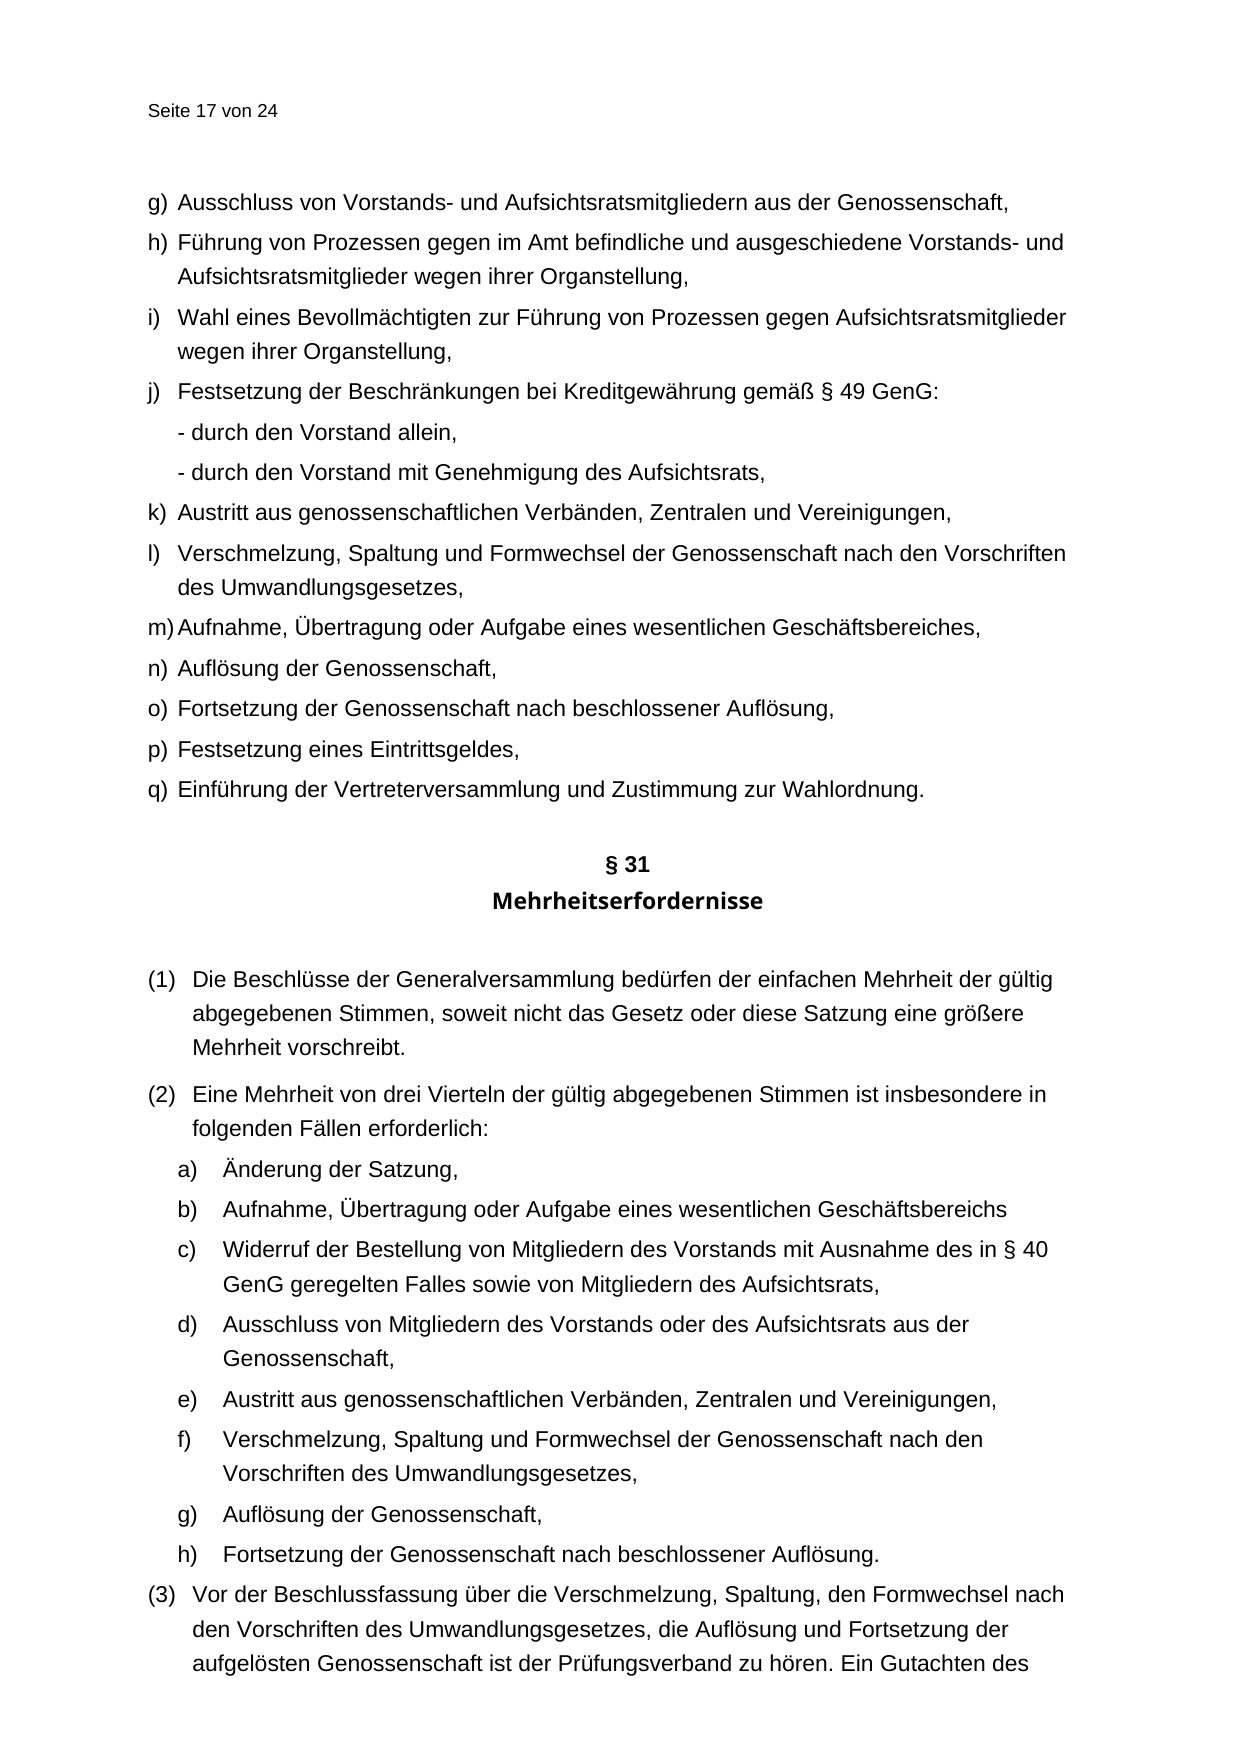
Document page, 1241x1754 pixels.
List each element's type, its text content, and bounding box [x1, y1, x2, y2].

list Aufnahme, Übertragung oder Aufgabe eines wesentlichen Geschäftsbereiches, [148, 614, 1107, 641]
text § 31 [148, 851, 1107, 877]
list Ausschluss von Vorstands- und Aufsichtsratsmitgliedern aus der Genossenschaft, [148, 188, 1107, 215]
list Führung von Prozessen gegen im Amt befindliche und ausgeschiedene Vorstands- und Aufsichtsratsmitglieder wegen ihrer Organstellung, [148, 229, 1107, 289]
list Fortsetzung der Genossenschaft nach beschlossener Auflösung. [177, 1541, 1107, 1567]
list Die Beschlüsse der Generalversammlung bedürfen der einfachen Mehrheit der gültig abgegebenen Stimmen, soweit nicht das Gesetz oder diese Satzung eine größere Mehrheit vorschreibt. [148, 966, 1107, 1061]
list Widerruf der Bestellung von Mitgliedern des Vorstands mit Ausnahme des in § 40 GenG geregelten Falles sowie von Mitgliedern des Aufsichtsrats, [177, 1236, 1107, 1297]
text Mehrheitserfordernisse [148, 885, 1107, 916]
list Änderung der Satzung, [177, 1156, 1107, 1182]
list Einführung der Vertreterversammlung und Zustimmung zur Wahlordnung. [148, 776, 1107, 802]
list Verschmelzung, Spaltung und Formwechsel der Genossenschaft nach den Vorschriften des Umwandlungsgesetzes, [148, 540, 1107, 600]
list Auflösung der Genossenschaft, [148, 655, 1107, 681]
list Ausschluss von Mitgliedern des Vorstands oder des Aufsichtsrats aus der Genossenschaft, [177, 1311, 1107, 1371]
text - durch den Vorstand allein, [148, 418, 1107, 445]
list Festsetzung eines Eintrittsgeldes, [148, 736, 1107, 762]
list Austritt aus genossenschaftlichen Verbänden, Zentralen und Vereinigungen, [177, 1386, 1107, 1412]
list Fortsetzung der Genossenschaft nach beschlossener Auflösung, [148, 695, 1107, 721]
list Auflösung der Genossenschaft, [177, 1501, 1107, 1527]
list Wahl eines Bevollmächtigten zur Führung von Prozessen gegen Aufsichtsratsmitglieder wegen ihrer Organstellung, [148, 303, 1107, 364]
list Aufnahme, Übertragung oder Aufgabe eines wesentlichen Geschäftsbereichs [177, 1196, 1107, 1222]
list Festsetzung der Beschränkungen bei Kreditgewährung gemäß § 49 GenG: [148, 378, 1107, 404]
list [148, 1581, 1107, 1676]
list Austritt aus genossenschaftlichen Verbänden, Zentralen und Vereinigungen, [148, 499, 1107, 526]
list Verschmelzung, Spaltung und Formwechsel der Genossenschaft nach den Vorschriften des Umwandlungsgesetzes, [177, 1426, 1107, 1486]
text - durch den Vorstand mit Genehmigung des Aufsichtsrats, [148, 459, 1107, 485]
list Eine Mehrheit von drei Vierteln der gültig abgegebenen Stimmen ist insbesondere in folgenden Fällen erforderlich: [148, 1081, 1107, 1141]
